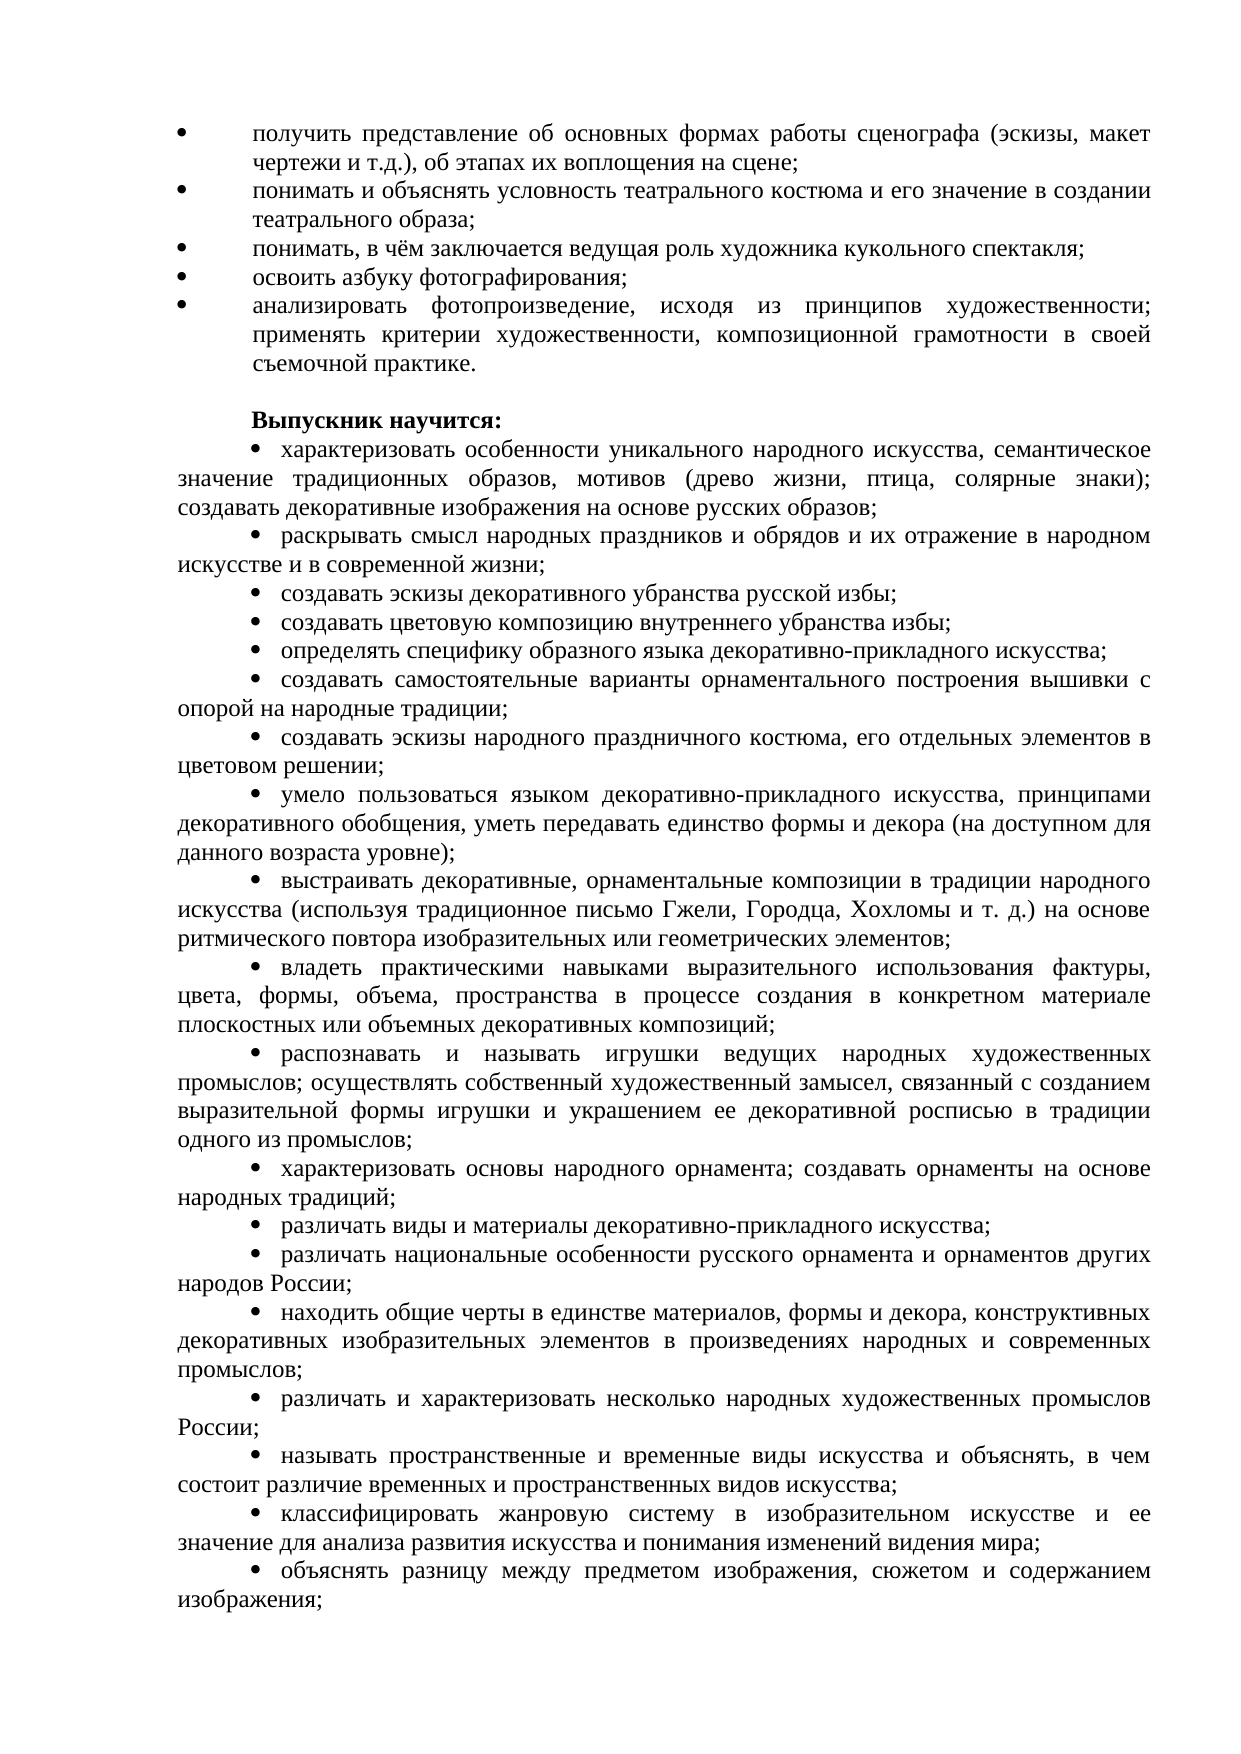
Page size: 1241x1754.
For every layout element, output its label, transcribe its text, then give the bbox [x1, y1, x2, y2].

text Выпускник научится: [177, 406, 1152, 434]
list освоить азбуку фотографирования; [177, 262, 1152, 291]
list раскрывать смысл народных праздников и обрядов и их отражение в народном искусстве и в современной жизни; [177, 521, 1152, 578]
list различать национальные особенности русского орнамента и орнаментов других народов России; [177, 1239, 1152, 1297]
list понимать, в чём заключается ведущая роль художника кукольного спектакля; [177, 233, 1152, 262]
list распознавать и называть игрушки ведущих народных художественных промыслов; осуществлять собственный художественный замысел, связанный с созданием выразительной формы игрушки и украшением ее декоративной росписью в традиции одного из промыслов; [177, 1038, 1152, 1153]
list объяснять разницу между предметом изображения, сюжетом и содержанием изображения; [177, 1556, 1152, 1613]
list создавать цветовую композицию внутреннего убранства избы; [177, 607, 1152, 636]
list выстраивать декоративные, орнаментальные композиции в традиции народного искусства (используя традиционное письмо Гжели, Городца, Хохломы и т. д.) на основе ритмического повтора изобразительных или геометрических элементов; [177, 866, 1152, 952]
list определять специфику образного языка декоративно-прикладного искусства; [177, 636, 1152, 664]
list различать и характеризовать несколько народных художественных промыслов России; [177, 1383, 1152, 1441]
list создавать эскизы декоративного убранства русской избы; [177, 578, 1152, 607]
list умело пользоваться языком декоративно-прикладного искусства, принципами декоративного обобщения, уметь передавать единство формы и декора (на доступном для данного возраста уровне); [177, 779, 1152, 866]
list создавать эскизы народного праздничного костюма, его отдельных элементов в цветовом решении; [177, 722, 1152, 779]
list классифицировать жанровую систему в изобразительном искусстве и ее значение для анализа развития искусства и понимания изменений видения мира; [177, 1498, 1152, 1556]
list понимать и объяснять условность театрального костюма и его значение в создании театрального образа; [177, 176, 1152, 233]
list владеть практическими навыками выразительного использования фактуры, цвета, формы, объема, пространства в процессе создания в конкретном материале плоскостных или объемных декоративных композиций; [177, 952, 1152, 1038]
list характеризовать особенности уникального народного искусства, семантическое значение традиционных образов, мотивов (древо жизни, птица, солярные знаки); создавать декоративные изображения на основе русских образов; [177, 434, 1152, 521]
list создавать самостоятельные варианты орнаментального построения вышивки с опорой на народные традиции; [177, 664, 1152, 722]
list характеризовать основы народного орнамента; создавать орнаменты на основе народных традиций; [177, 1153, 1152, 1211]
list находить общие черты в единстве материалов, формы и декора, конструктивных декоративных изобразительных элементов в произведениях народных и современных промыслов; [177, 1297, 1152, 1383]
list анализировать фотопроизведение, исходя из принципов художественности; применять критерии художественности, композиционной грамотности в своей съемочной практике. [177, 291, 1152, 377]
list различать виды и материалы декоративно-прикладного искусства; [177, 1211, 1152, 1239]
list получить представление об основных формах работы сценографа (эскизы, макет чертежи и т.д.), об этапах их воплощения на сцене; [177, 118, 1152, 176]
list называть пространственные и временные виды искусства и объяснять, в чем состоит различие временных и пространственных видов искусства; [177, 1441, 1152, 1498]
